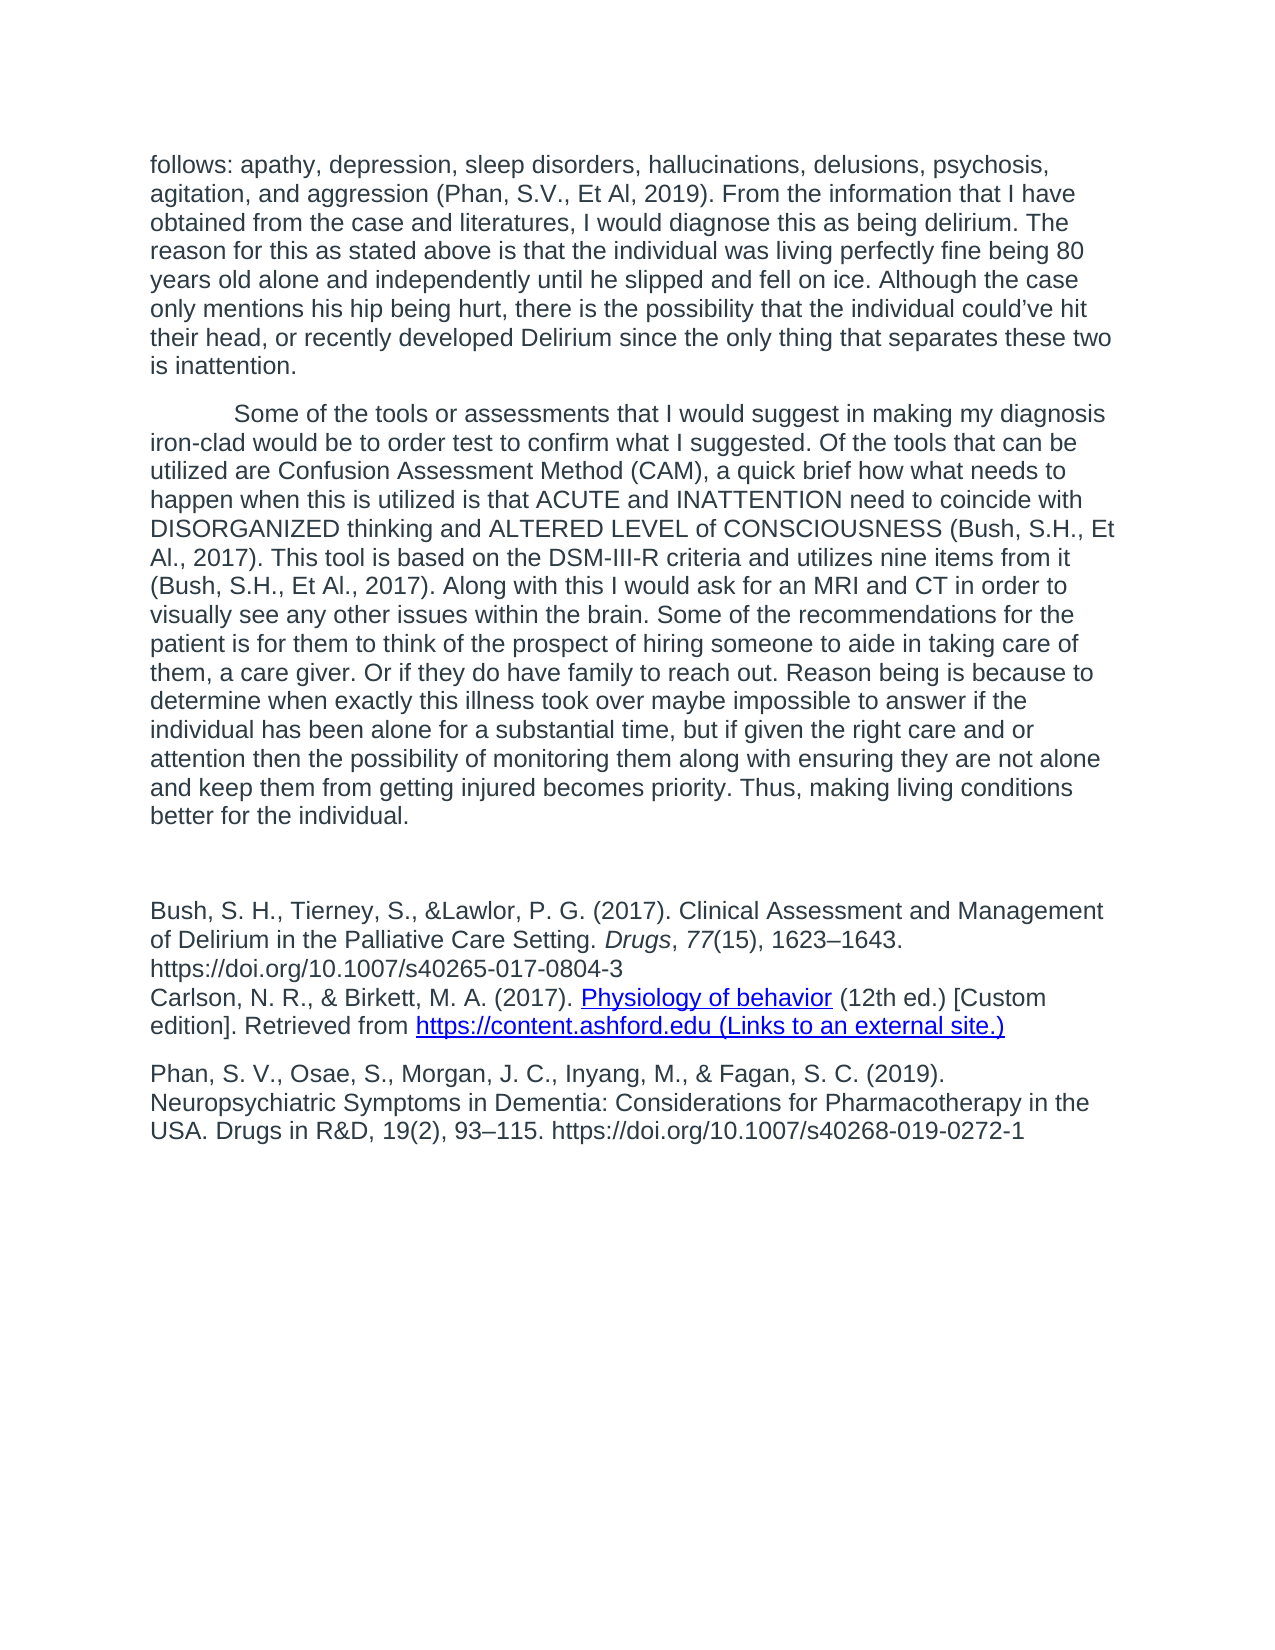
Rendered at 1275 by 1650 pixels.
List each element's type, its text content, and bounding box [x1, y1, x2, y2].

text Bush, S. H., Tierney, S., &Lawlor, P. G. (2017). Clinical Assessment and Management of Delirium in the Palliative Care Setting. Drugs, 77(15), 1623–1643. https://doi.org/10.1007/s40265-017-0804-3 [150, 896, 1125, 982]
text Carlson, N. R., & Birkett, M. A. (2017). Physiology of behavior (12th ed.) [Custom edition]. Retrieved from https://content.ashford.edu (Links to an external site.) [150, 982, 1125, 1040]
text Some of the tools or assessments that I would suggest in making my diagnosis iron-clad would be to order test to confirm what I suggested. Of the tools that can be utilized are Confusion Assessment Method (CAM), a quick brief how what needs to happen when this is utilized is that ACUTE and INATTENTION need to coincide with DISORGANIZED thinking and ALTERED LEVEL of CONSCIOUSNESS (Bush, S.H., Et Al., 2017). This tool is based on the DSM-III-R criteria and utilizes nine items from it (Bush, S.H., Et Al., 2017). Along with this I would ask for an MRI and CT in order to visually see any other issues within the brain. Some of the recommendations for the patient is for them to think of the prospect of hiring someone to aide in taking care of them, a care giver. Or if they do have family to reach out. Reason being is because to determine when exactly this illness took over maybe impossible to answer if the individual has been alone for a substantial time, but if given the right care and or attention then the possibility of monitoring them along with ensuring they are not alone and keep them from getting injured becomes priority. Thus, making living conditions better for the individual. [150, 399, 1125, 830]
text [150, 150, 1125, 380]
text Phan, S. V., Osae, S., Morgan, J. C., Inyang, M., & Fagan, S. C. (2019). Neuropsychiatric Symptoms in Dementia: Considerations for Pharmacotherapy in the USA. Drugs in R&D, 19(2), 93–115. https://doi.org/10.1007/s40268-019-0272-1 [150, 1059, 1125, 1145]
